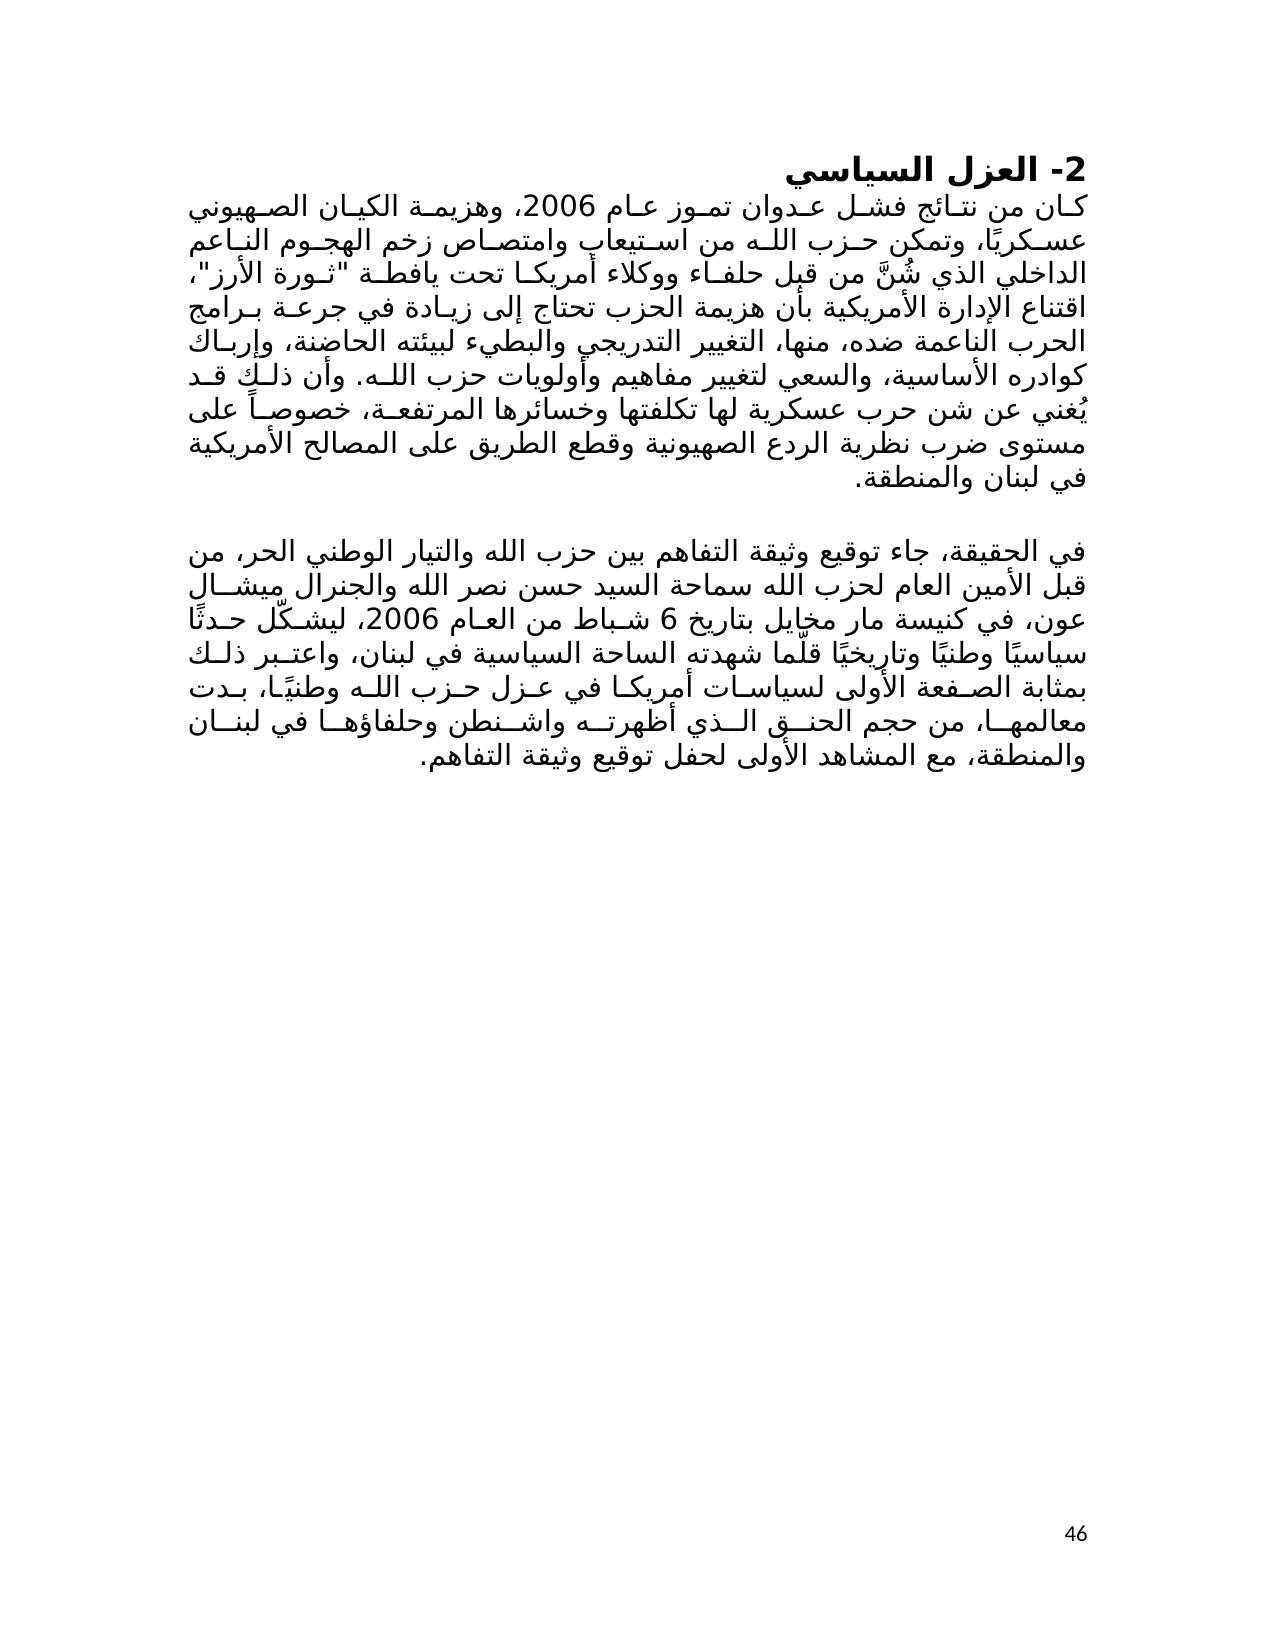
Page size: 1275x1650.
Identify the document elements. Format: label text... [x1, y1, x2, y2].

text كان من نتائج فشل عدوان تموز عام 2006، وهزيمة الكيان الصهيوني عسكريًا، وتمكن حزب الله من استيعاب وامتصاص زخم الهجوم الناعم الداخلي الذي شُنَّ من قبل حلفاء ووكلاء أمريكا تحت يافطة "ثورة الأرز"، اقتناع الإدارة الأمريكية بأن هزيمة الحزب تحتاج إلى زيادة في جرعة برامج الحرب الناعمة ضده، منها، التغيير التدريجي والبطيء لبيئته الحاضنة، وإرباك كوادره الأساسية، والسعي لتغيير مفاهيم وأولويات حزب الله. وأن ذلك قد يُغني عن شن حرب عسكرية لها تكلفتها وخسائرها المرتفعة، خصوصاً على مستوى ضرب نظرية الردع الصهيونية وقطع الطريق على المصالح الأمريكية في لبنان والمنطقة. [187, 189, 1087, 494]
text في الحقيقة، جاء توقيع وثيقة التفاهم بين حزب الله والتيار الوطني الحر، من قبل الأمين العام لحزب الله سماحة السيد حسن نصر الله والجنرال ميشال عون، في كنيسة مار مخايل بتاريخ 6 شباط من العام 2006، ليشكّل حدثًا سياسيًا وطنيًا وتاريخيًا قلّما شهدته الساحة السياسية في لبنان، واعتبر ذلك بمثابة الصفعة الأولى لسياسات أمريكا في عزل حزب الله وطنيًا، بدت معالمها، من حجم الحنق الذي أظهرته واشنطن وحلفاؤها في لبنان والمنطقة، مع المشاهد الأولى لحفل توقيع وثيقة التفاهم. [187, 534, 1087, 772]
text 2- العزل السياسي [187, 150, 1087, 189]
